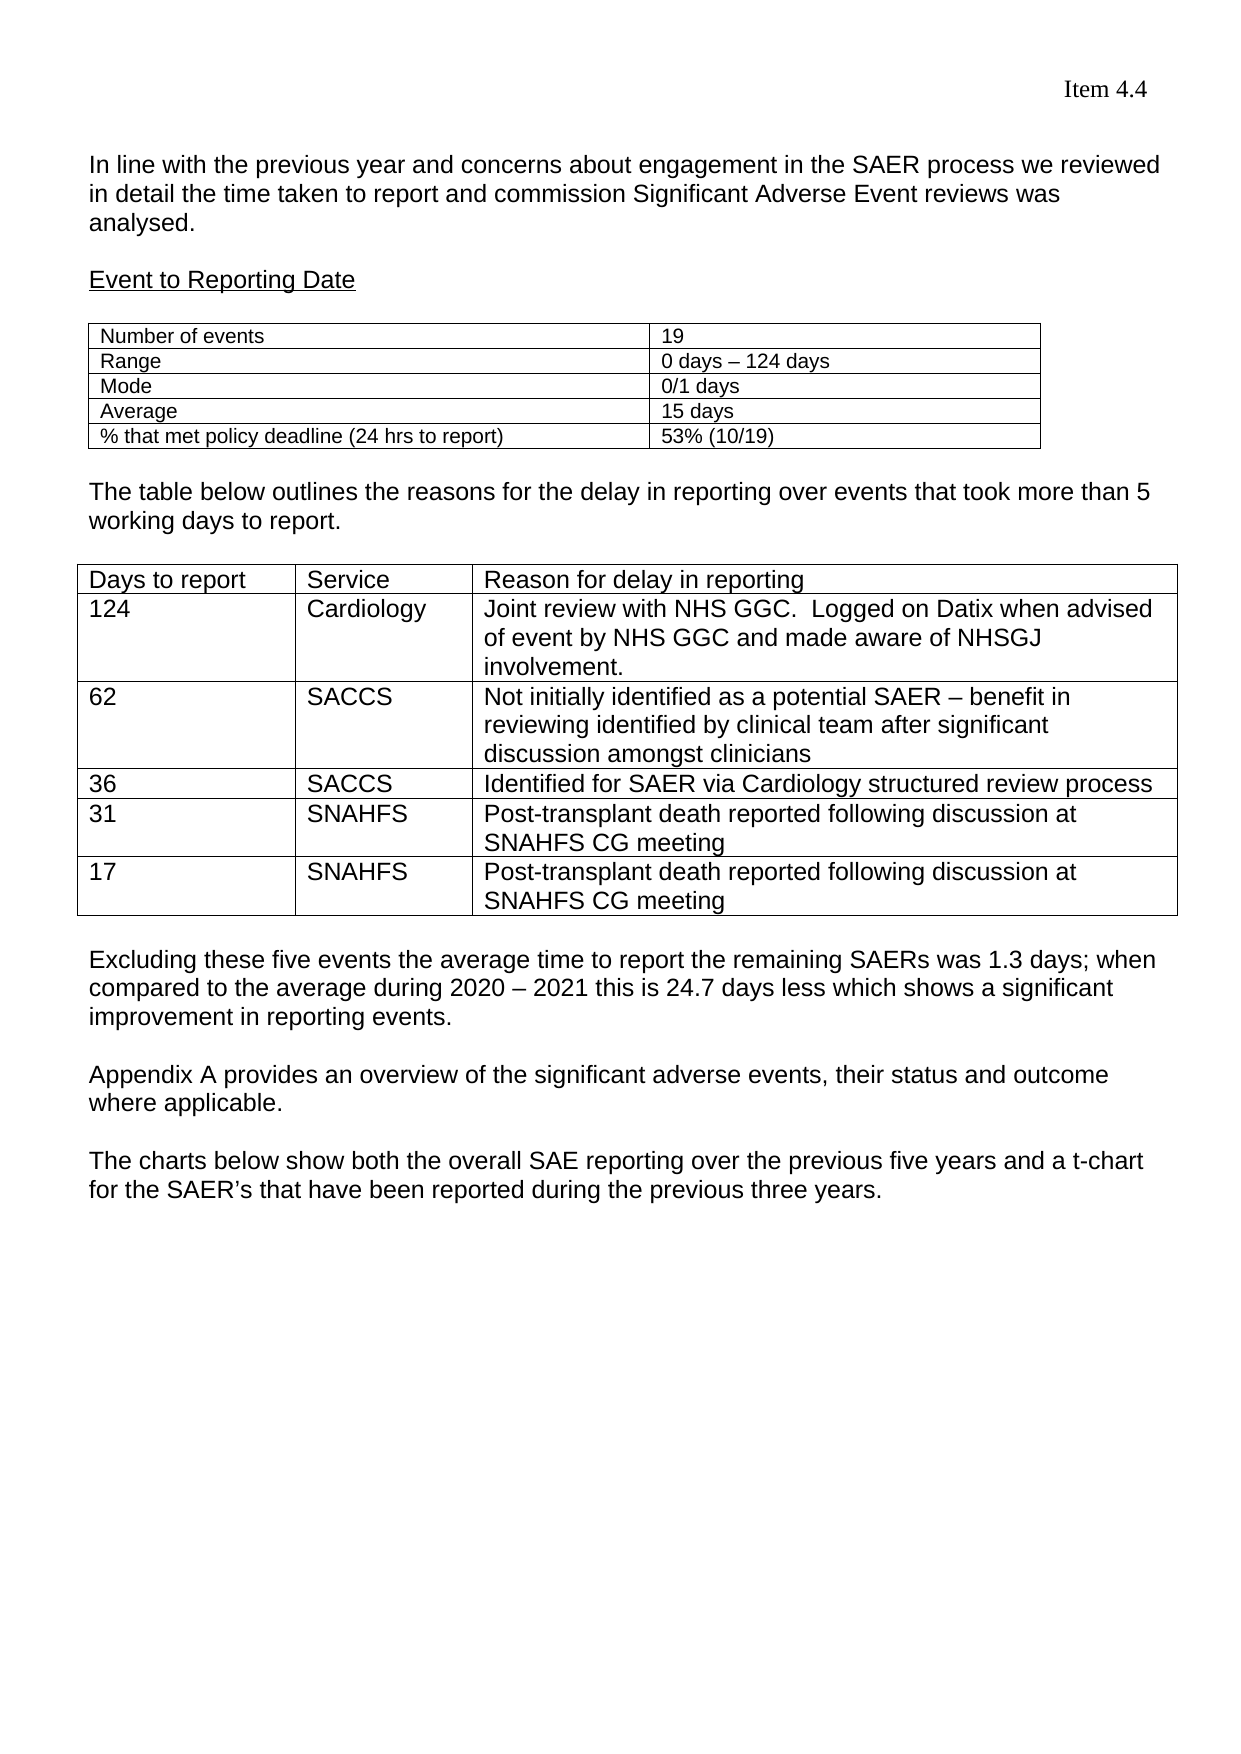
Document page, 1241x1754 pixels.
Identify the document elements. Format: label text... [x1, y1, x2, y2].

table_header 19 [650, 324, 1040, 347]
table_cell Post-transplant death reported following discussion at SNAHFS CG meeting [473, 857, 1177, 915]
table_cell Post-transplant death reported following discussion at SNAHFS CG meeting [473, 799, 1177, 856]
table_cell Identified for SAER via Cardiology structured review process [473, 769, 1177, 798]
subtitle Appendix A provides an overview of the significant adverse events, their status and outcome where applicable. [89, 1059, 1167, 1117]
table_header Days to report [78, 565, 295, 593]
table_header Reason for delay in reporting [473, 565, 1177, 593]
table_cell 53% (10/19) [650, 424, 1040, 447]
subtitle The table below outlines the reasons for the delay in reporting over events that took more than 5 working days to report. [89, 477, 1167, 535]
table_cell Cardiology [296, 594, 472, 681]
table_cell 62 [78, 682, 295, 768]
subtitle Excluding these five events the average time to report the remaining SAERs was 1.3 days; when compared to the average during 2020 – 2021 this is 24.7 days less which shows a significant improvement in reporting events. [89, 944, 1167, 1031]
table_cell 15 days [650, 399, 1040, 422]
table_cell 0 days – 124 days [650, 349, 1040, 372]
subtitle The charts below show both the overall SAE reporting over the previous five years and a t-chart for the SAER’s that have been reported during the previous three years. [89, 1146, 1167, 1203]
table_cell 0/1 days [650, 374, 1040, 397]
table_cell 31 [78, 799, 295, 856]
table_cell Joint review with NHS GGC. Logged on Datix when advised of event by NHS GGC and made aware of NHSGJ involvement. [473, 594, 1177, 681]
subtitle In line with the previous year and concerns about engagement in the SAER process we reviewed in detail the time taken to report and commission Significant Adverse Event reviews was analysed. [89, 150, 1167, 236]
table_cell 36 [78, 769, 295, 798]
table_cell SNAHFS [296, 857, 472, 915]
table_cell SNAHFS [296, 799, 472, 856]
table_cell % that met policy deadline (24 hrs to report) [89, 424, 649, 447]
table_cell 124 [78, 594, 295, 681]
text Event to Reporting Date [89, 265, 1167, 294]
table_cell SACCS [296, 769, 472, 798]
table_cell SACCS [296, 682, 472, 768]
table_cell Not initially identified as a potential SAER – benefit in reviewing identified by clinical team after significant discussion amongst clinicians [473, 682, 1177, 768]
table_header Number of events [89, 324, 649, 347]
table_cell Mode [89, 374, 649, 397]
table_cell Range [89, 349, 649, 372]
table_cell Average [89, 399, 649, 422]
table_cell 17 [78, 857, 295, 915]
table_header Service [296, 565, 472, 593]
